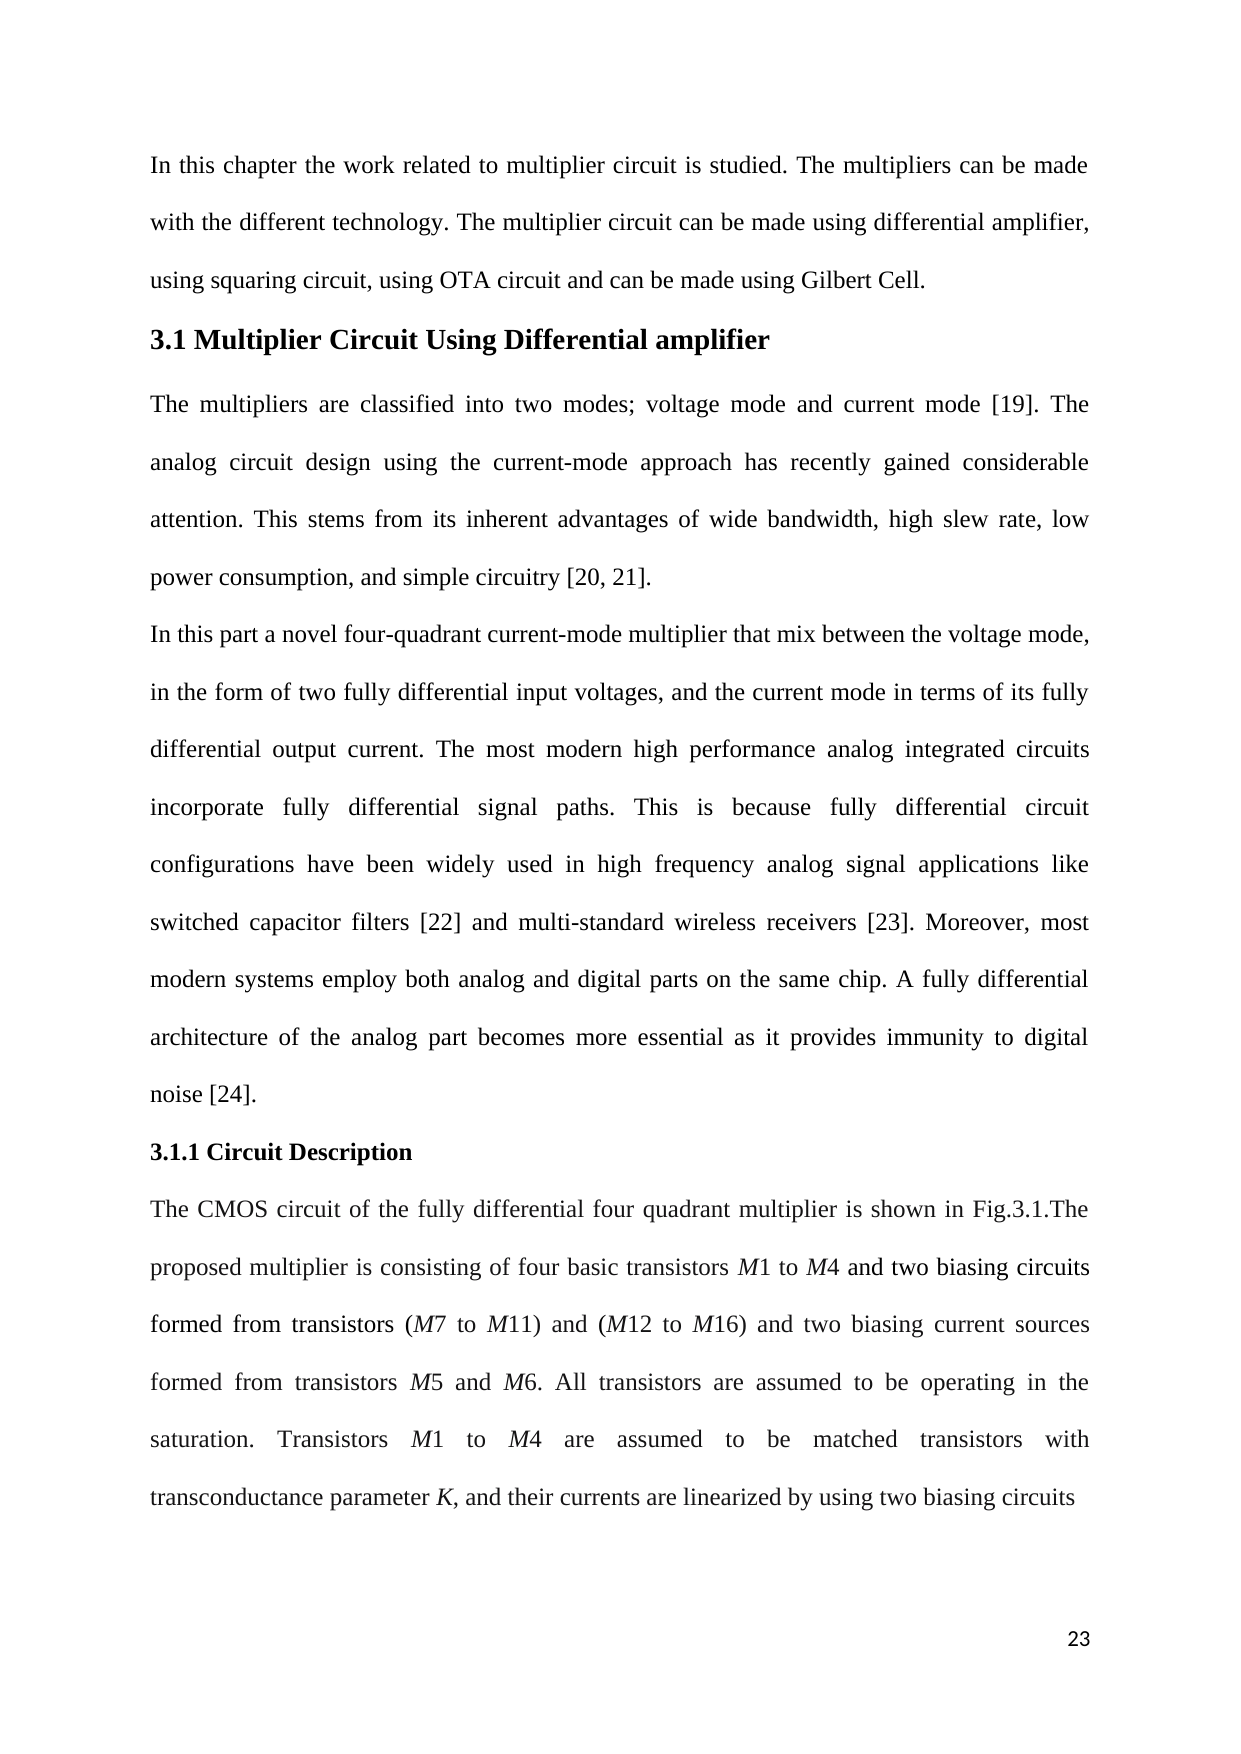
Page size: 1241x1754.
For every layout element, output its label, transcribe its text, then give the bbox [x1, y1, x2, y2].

text The CMOS circuit of the fully differential four quadrant multiplier is shown in Fig.3.1.The proposed multiplier is consisting of four basic transistors M1 to M4 and two biasing circuits formed from transistors (M7 to M11) and (M12 to M16) and two biasing current sources formed from transistors M5 and M6. All transistors are assumed to be operating in the saturation. Transistors M1 to M4 are assumed to be matched transistors with transconductance parameter K, and their currents are linearized by using two biasing circuits [150, 1194, 1090, 1511]
text 3.1.1 Circuit Description [150, 1137, 1090, 1166]
text 3.1 Multiplier Circuit Using Differential amplifier [150, 322, 1090, 356]
text The multipliers are classified into two modes; voltage mode and current mode [19]. The analog circuit design using the current-mode approach has recently gained considerable attention. This stems from its inherent advantages of wide bandwidth, high slew rate, low power consumption, and simple circuitry [20, 21]. [150, 389, 1090, 591]
text In this chapter the work related to multiplier circuit is studied. The multipliers can be made with the different technology. The multiplier circuit can be made using differential amplifier, using squaring circuit, using OTA circuit and can be made using Gilbert Cell. [150, 150, 1090, 294]
text In this part a novel four-quadrant current-mode multiplier that mix between the voltage mode, in the form of two fully differential input voltages, and the current mode in terms of its fully differential output current. The most modern high performance analog integrated circuits incorporate fully differential signal paths. This is because fully differential circuit configurations have been widely used in high frequency analog signal applications like switched capacitor filters [22] and multi-standard wireless receivers [23]. Moreover, most modern systems employ both analog and digital parts on the same chip. A fully differential architecture of the analog part becomes more essential as it provides immunity to digital noise [24]. [150, 619, 1090, 1108]
